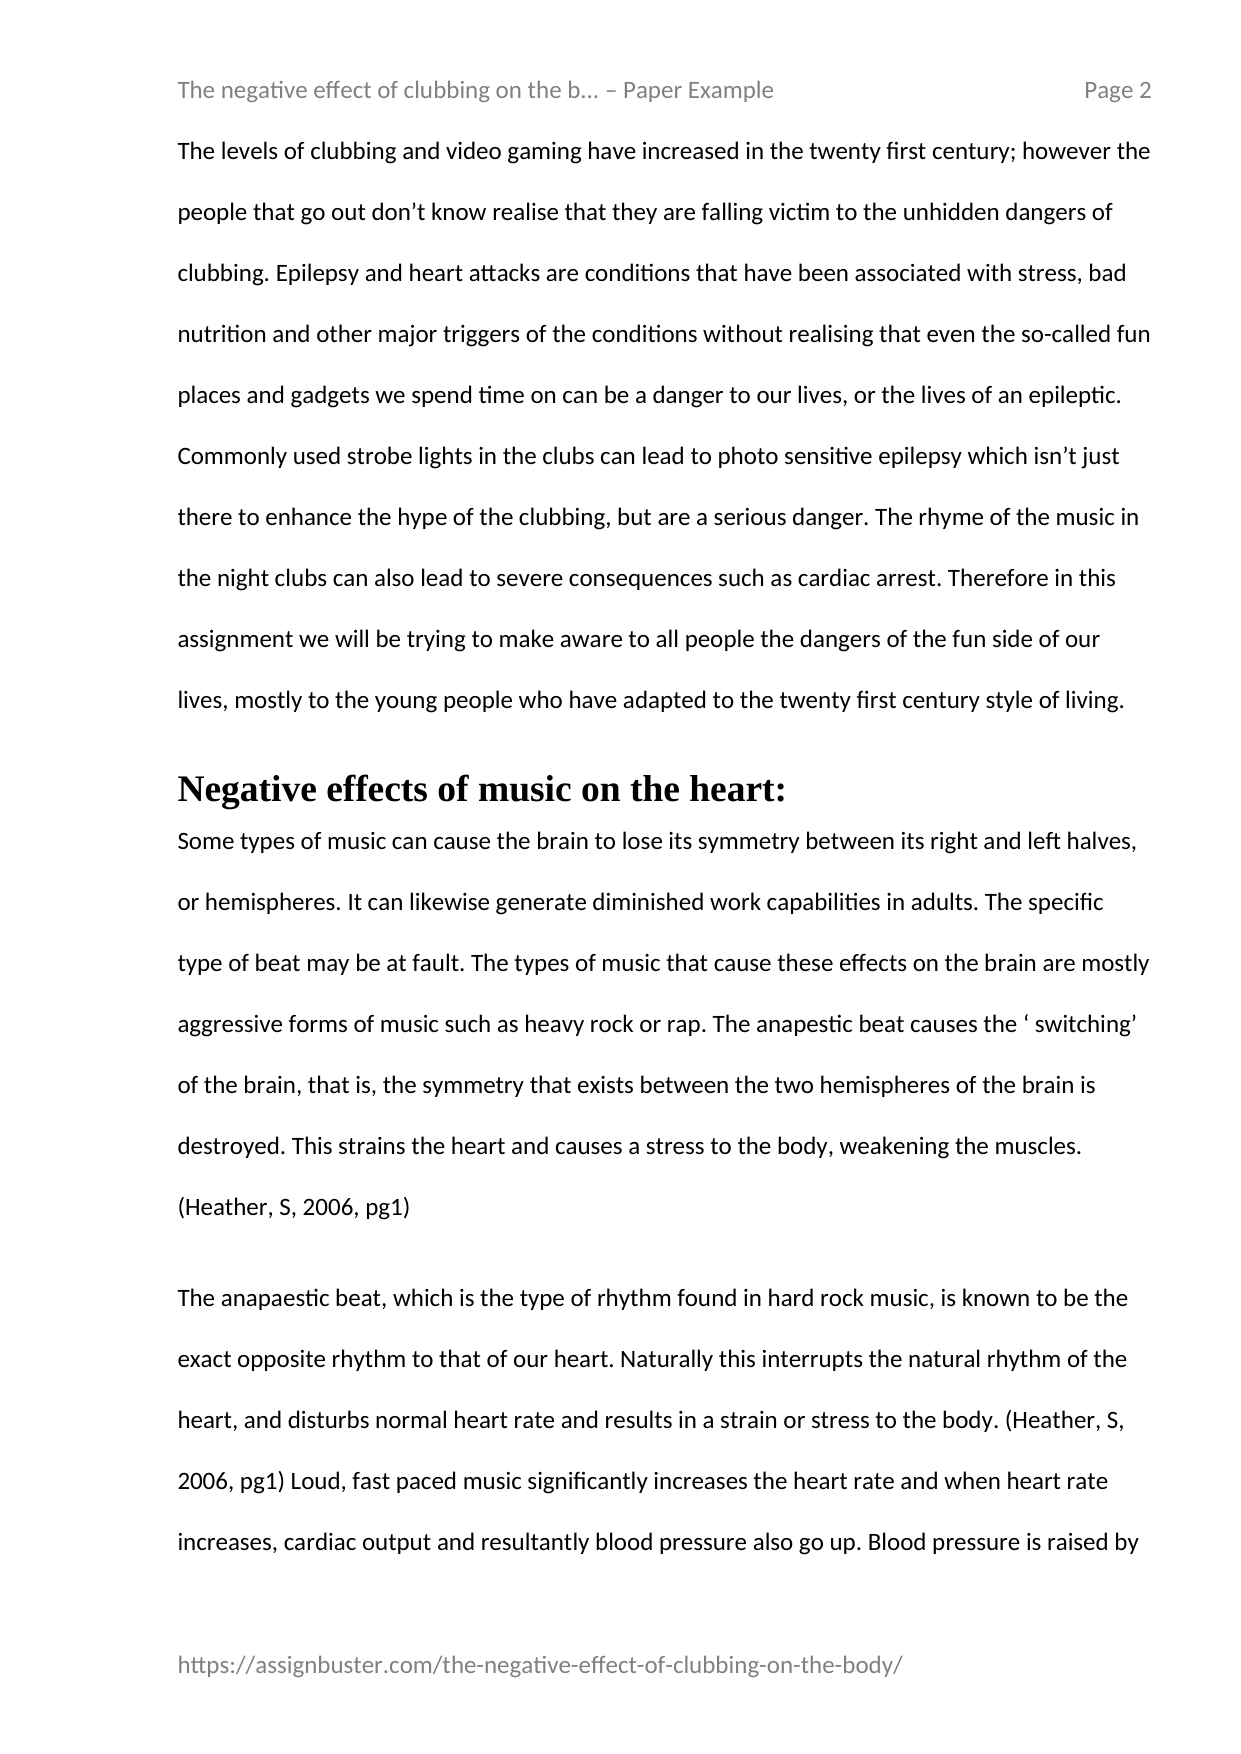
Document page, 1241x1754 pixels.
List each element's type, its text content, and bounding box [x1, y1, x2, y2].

subtitle Negative effects of music on the heart: [177, 766, 1152, 809]
text The levels of clubbing and video gaming have increased in the twenty first century; however the people that go out don’t know realise that they are falling victim to the unhidden dangers of clubbing. Epilepsy and heart attacks are conditions that have been associated with stress, bad nutrition and other major triggers of the conditions without realising that even the so-called fun places and gadgets we spend time on can be a danger to our lives, or the lives of an epileptic. Commonly used strobe lights in the clubs can lead to photo sensitive epilepsy which isn’t just there to enhance the hype of the clubbing, but are a serious danger. The rhyme of the music in the night clubs can also lead to severe consequences such as cardiac arrest. Therefore in this assignment we will be trying to make aware to all people the dangers of the fun side of our lives, mostly to the young people who have adapted to the twenty first century style of living. [177, 135, 1152, 715]
text Some types of music can cause the brain to lose its symmetry between its right and left halves, or hemispheres. It can likewise generate diminished work capabilities in adults. The specific type of beat may be at fault. The types of music that cause these effects on the brain are mostly aggressive forms of music such as heavy rock or rap. The anapestic beat causes the ‘ switching’ of the brain, that is, the symmetry that exists between the two hemispheres of the brain is destroyed. This strains the heart and causes a stress to the body, weakening the muscles. (Heather, S, 2006, pg1) [177, 825, 1152, 1222]
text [177, 1282, 1152, 1557]
